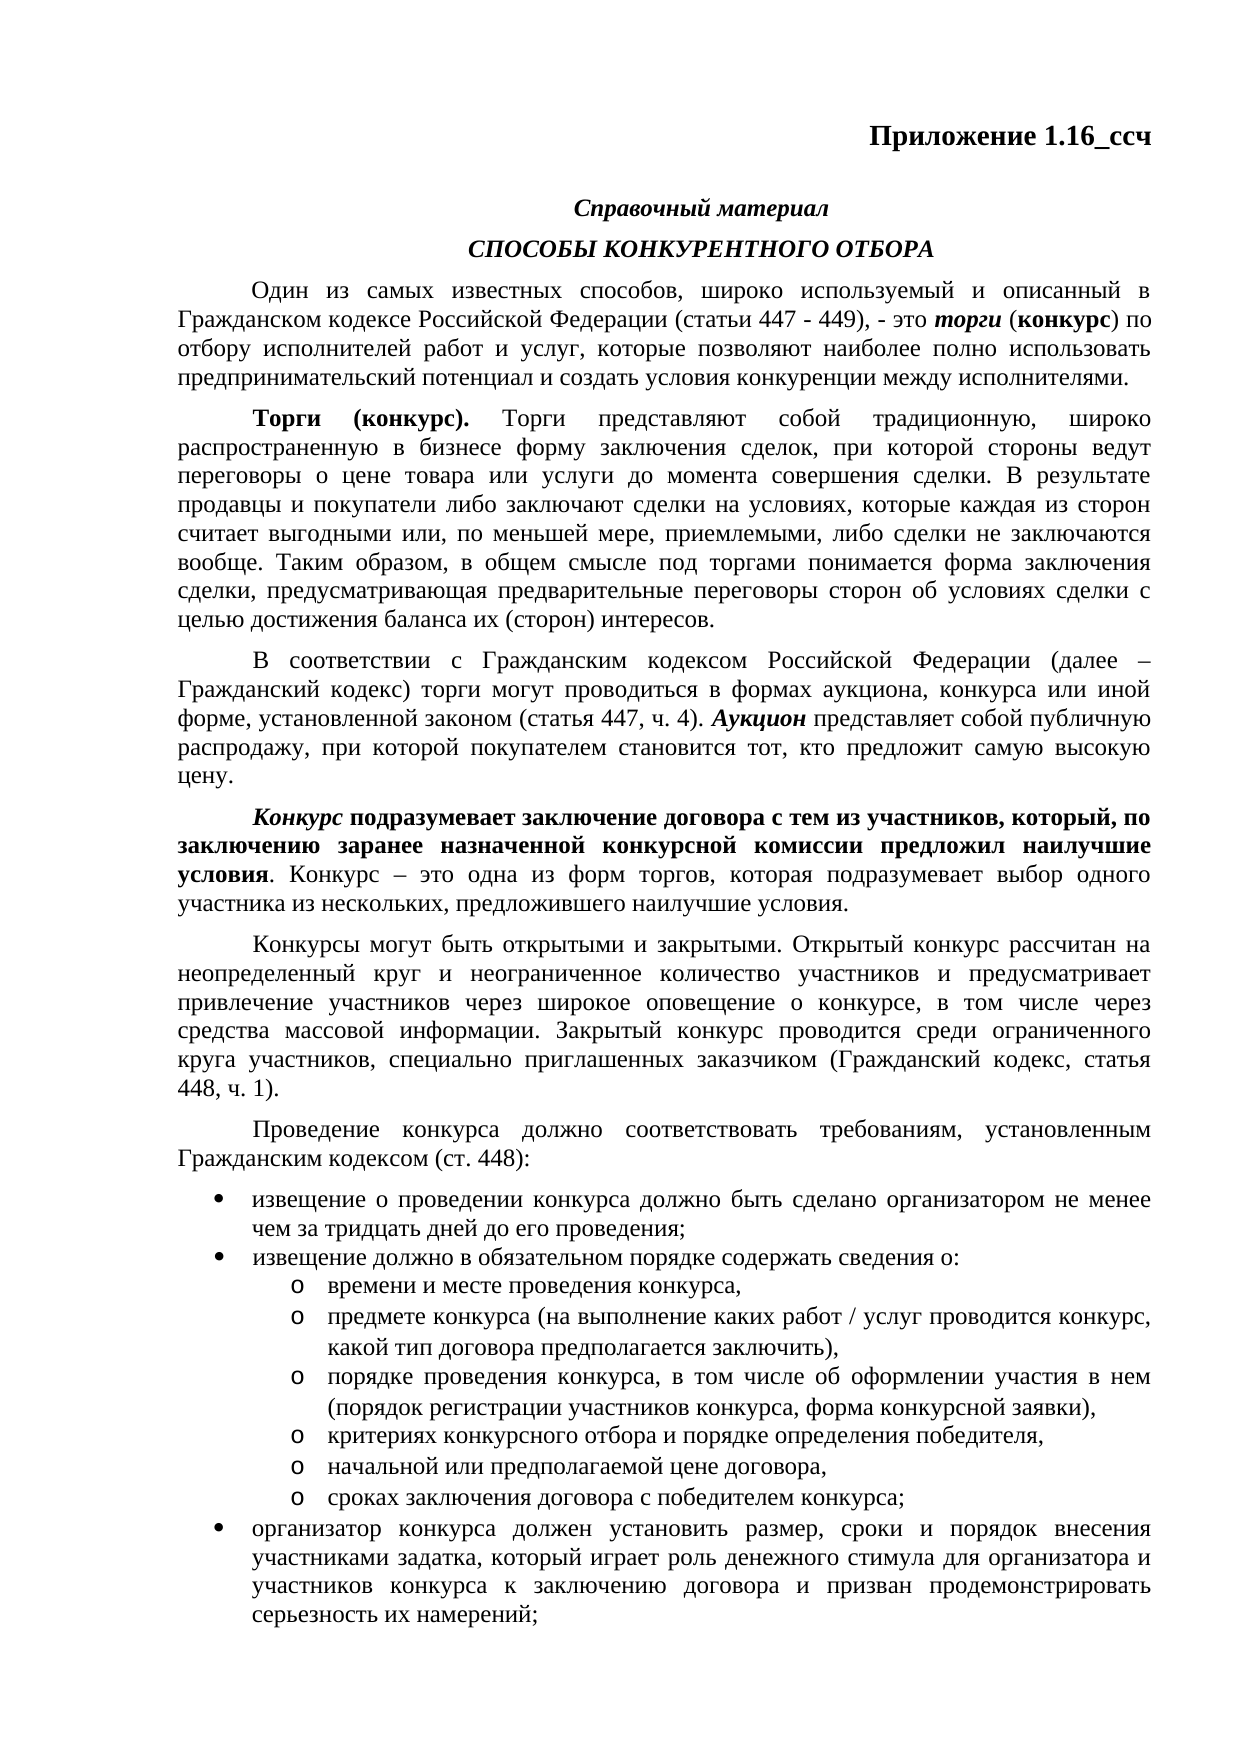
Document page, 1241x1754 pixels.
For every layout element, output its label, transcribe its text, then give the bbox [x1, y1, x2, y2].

list критериях конкурсного отбора и порядке определения победителя, [290, 1420, 1152, 1451]
text Проведение конкурса должно соответствовать требованиям, установленным Гражданским кодексом (ст. 448): [177, 1114, 1152, 1172]
list начальной или предполагаемой цене договора, [290, 1451, 1152, 1482]
list извещение должно в обязательном порядке содержать сведения о: [215, 1242, 1152, 1270]
list организатор конкурса должен установить размер, сроки и порядок внесения участниками задатка, который играет роль денежного стимула для организатора и участников конкурса к заключению договора и призван продемонстрировать серьезность их намерений; [214, 1513, 1152, 1628]
text В соответствии с Гражданским кодексом Российской Федерации (далее – Гражданский кодекс) торги могут проводиться в формах аукциона, конкурса или иной форме, установленной законом (статья 447, ч. 4). Аукцион представляет собой публичную распродажу, при которой покупателем становится тот, кто предложит самую высокую цену. [177, 645, 1152, 789]
list извещение о проведении конкурса должно быть сделано организатором не менее чем за тридцать дней до его проведения; [214, 1184, 1152, 1242]
text Конкурс подразумевает заключение договора с тем из участников, который, по заключению заранее назначенной конкурсной комиссии предложил наилучшие условия. Конкурс – это одна из форм торгов, которая подразумевает выбор одного участника из нескольких, предложившего наилучшие условия. [177, 802, 1152, 917]
text Справочный материал [177, 193, 1152, 222]
text Торги (конкурс). Торги представляют собой традиционную, широко распространенную в бизнесе форму заключения сделок, при которой стороны ведут переговоры о цене товара или услуги до момента совершения сделки. В результате продавцы и покупатели либо заключают сделки на условиях, которые каждая из сторон считает выгодными или, по меньшей мере, приемлемыми, либо сделки не заключаются вообще. Таким образом, в общем смысле под торгами понимается форма заключения сделки, предусматривающая предварительные переговоры сторон об условиях сделки с целью достижения баланса их (сторон) интересов. [177, 403, 1152, 633]
text Приложение 1.16_ссч [177, 118, 1152, 152]
list сроках заключения договора с победителем конкурса; [290, 1482, 1152, 1513]
list порядке проведения конкурса, в том числе об оформлении участия в нем (порядок регистрации участников конкурса, форма конкурсной заявки), [290, 1361, 1152, 1420]
text Один из самых известных способов, широко используемый и описанный в Гражданском кодексе Российской Федерации (статьи 447 - 449), - это торги (конкурс) по отбору исполнителей работ и услуг, которые позволяют наиболее полно использовать предпринимательский потенциал и создать условия конкуренции между исполнителями. [177, 275, 1152, 390]
text Конкурсы могут быть открытыми и закрытыми. Открытый конкурс рассчитан на неопределенный круг и неограниченное количество участников и предусматривает привлечение участников через широкое оповещение о конкурсе, в том числе через средства массовой информации. Закрытый конкурс проводится среди ограниченного круга участников, специально приглашенных заказчиком (Гражданский кодекс, статья 448, ч. 1). [177, 929, 1152, 1102]
list времени и месте проведения конкурса, [290, 1270, 1152, 1301]
text СПОСОБЫ КОНКУРЕНТНОГО ОТБОРА [177, 234, 1152, 263]
list предмете конкурса (на выполнение каких работ / услуг проводится конкурс, какой тип договора предполагается заключить), [290, 1301, 1152, 1361]
